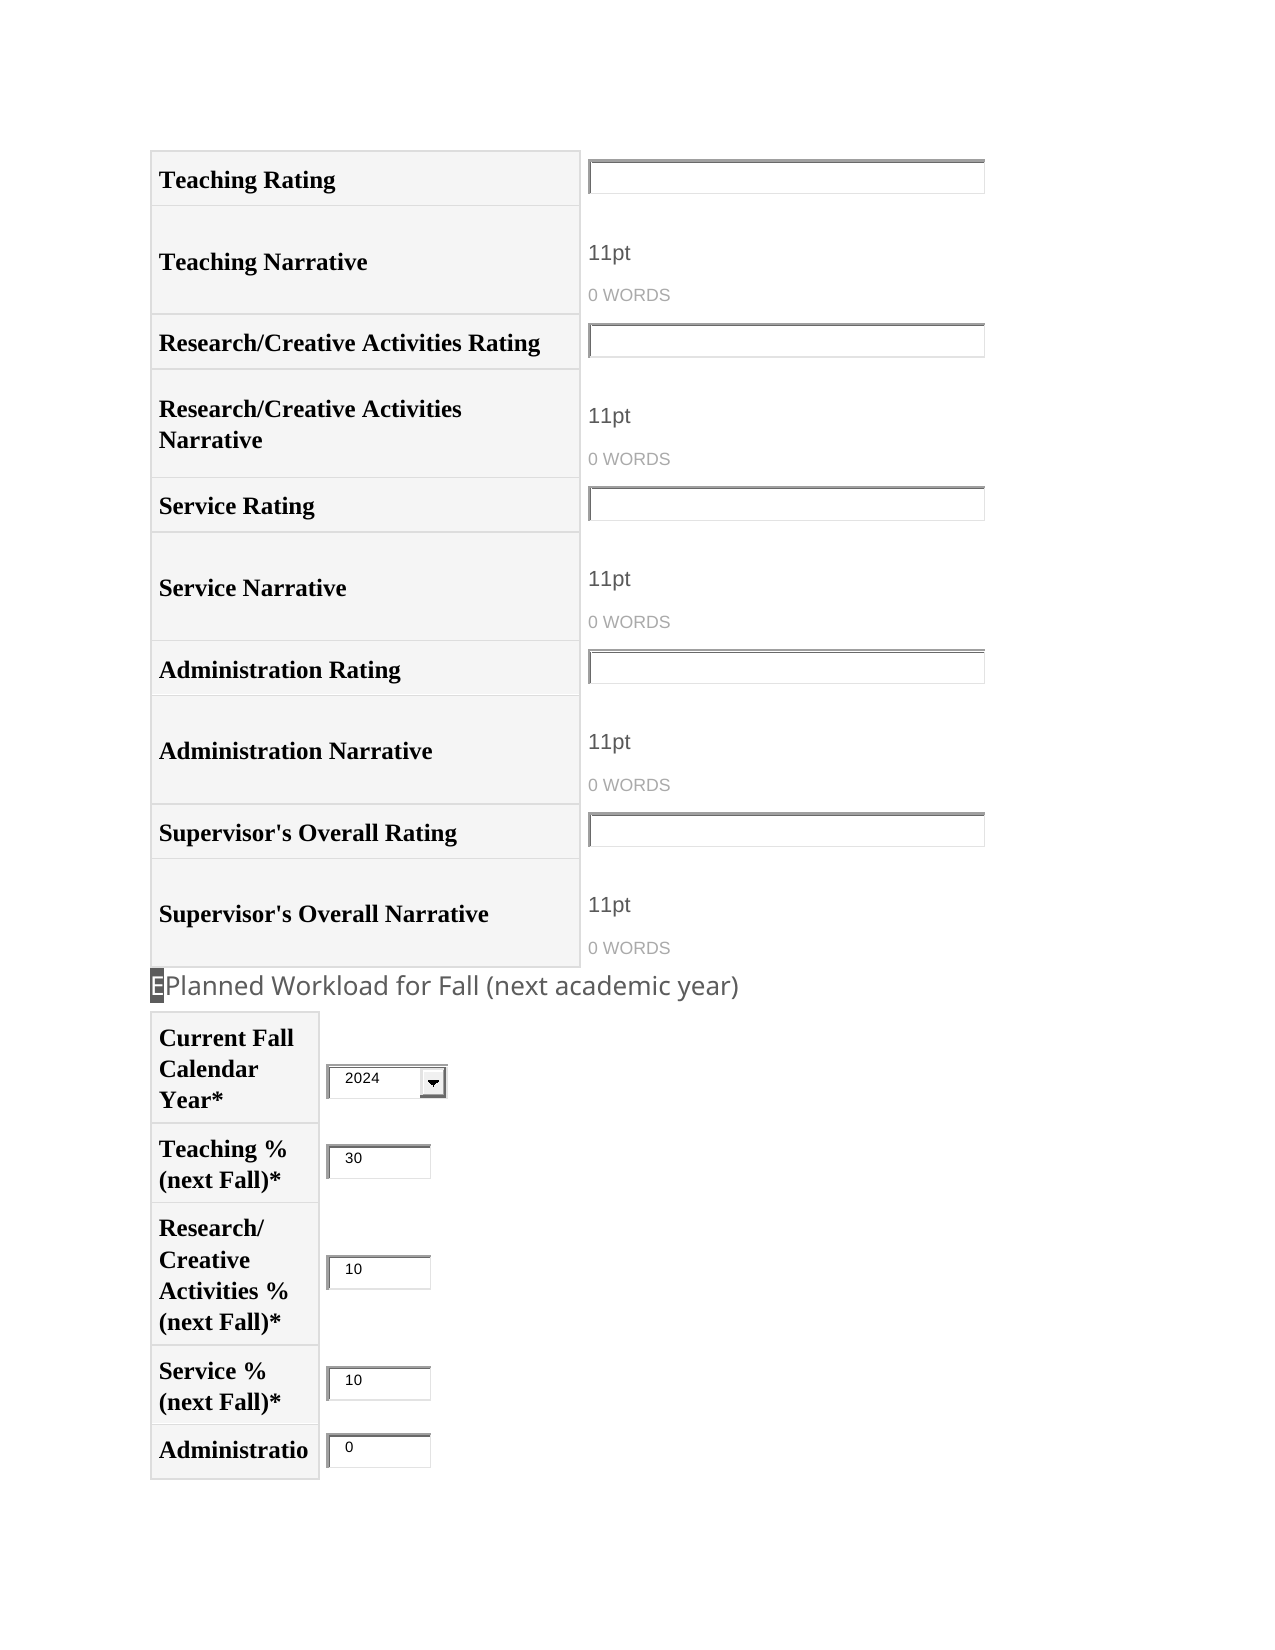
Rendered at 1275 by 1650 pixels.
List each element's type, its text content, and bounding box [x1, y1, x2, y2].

table_header [320, 1011, 1125, 1122]
table_cell [320, 1424, 1125, 1478]
table_cell Research/Creative Activities % (next Fall)* [152, 1203, 318, 1344]
table_cell 11pt 0 WORDS [581, 205, 996, 313]
table_cell Service Rating [152, 478, 579, 531]
table_cell 11pt 0 WORDS [581, 531, 996, 640]
table_cell [320, 1122, 1125, 1202]
table_cell [320, 1344, 1125, 1423]
table_cell Teaching % (next Fall)* [152, 1124, 318, 1202]
text EPlanned Workload for Fall (next academic year) [164, 968, 1125, 1003]
table_cell Supervisor's Overall Narrative [152, 859, 579, 966]
table_cell Research/Creative Activities Narrative [152, 370, 579, 476]
table_cell Administration Rating [152, 641, 579, 694]
table_cell Research/Creative Activities Rating [152, 315, 579, 368]
table_cell Teaching Narrative [152, 206, 579, 313]
table_cell [320, 1202, 1125, 1344]
table_cell [581, 640, 996, 694]
table_cell Service % (next Fall)* [152, 1346, 318, 1423]
table_header Current Fall Calendar Year* [152, 1013, 318, 1122]
table_header [581, 150, 996, 205]
table_cell Supervisor's Overall Rating [152, 805, 579, 858]
table_cell [581, 313, 996, 368]
table_cell Administration Narrative [152, 696, 579, 803]
table_cell [581, 803, 996, 858]
table_cell 11pt 0 WORDS [581, 858, 996, 966]
table_cell Service Narrative [152, 533, 579, 640]
table_header Teaching Rating [152, 152, 579, 205]
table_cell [152, 1425, 318, 1478]
table_cell [581, 476, 996, 531]
table_cell 11pt 0 WORDS [581, 368, 996, 476]
table_cell 11pt 0 WORDS [581, 695, 996, 803]
